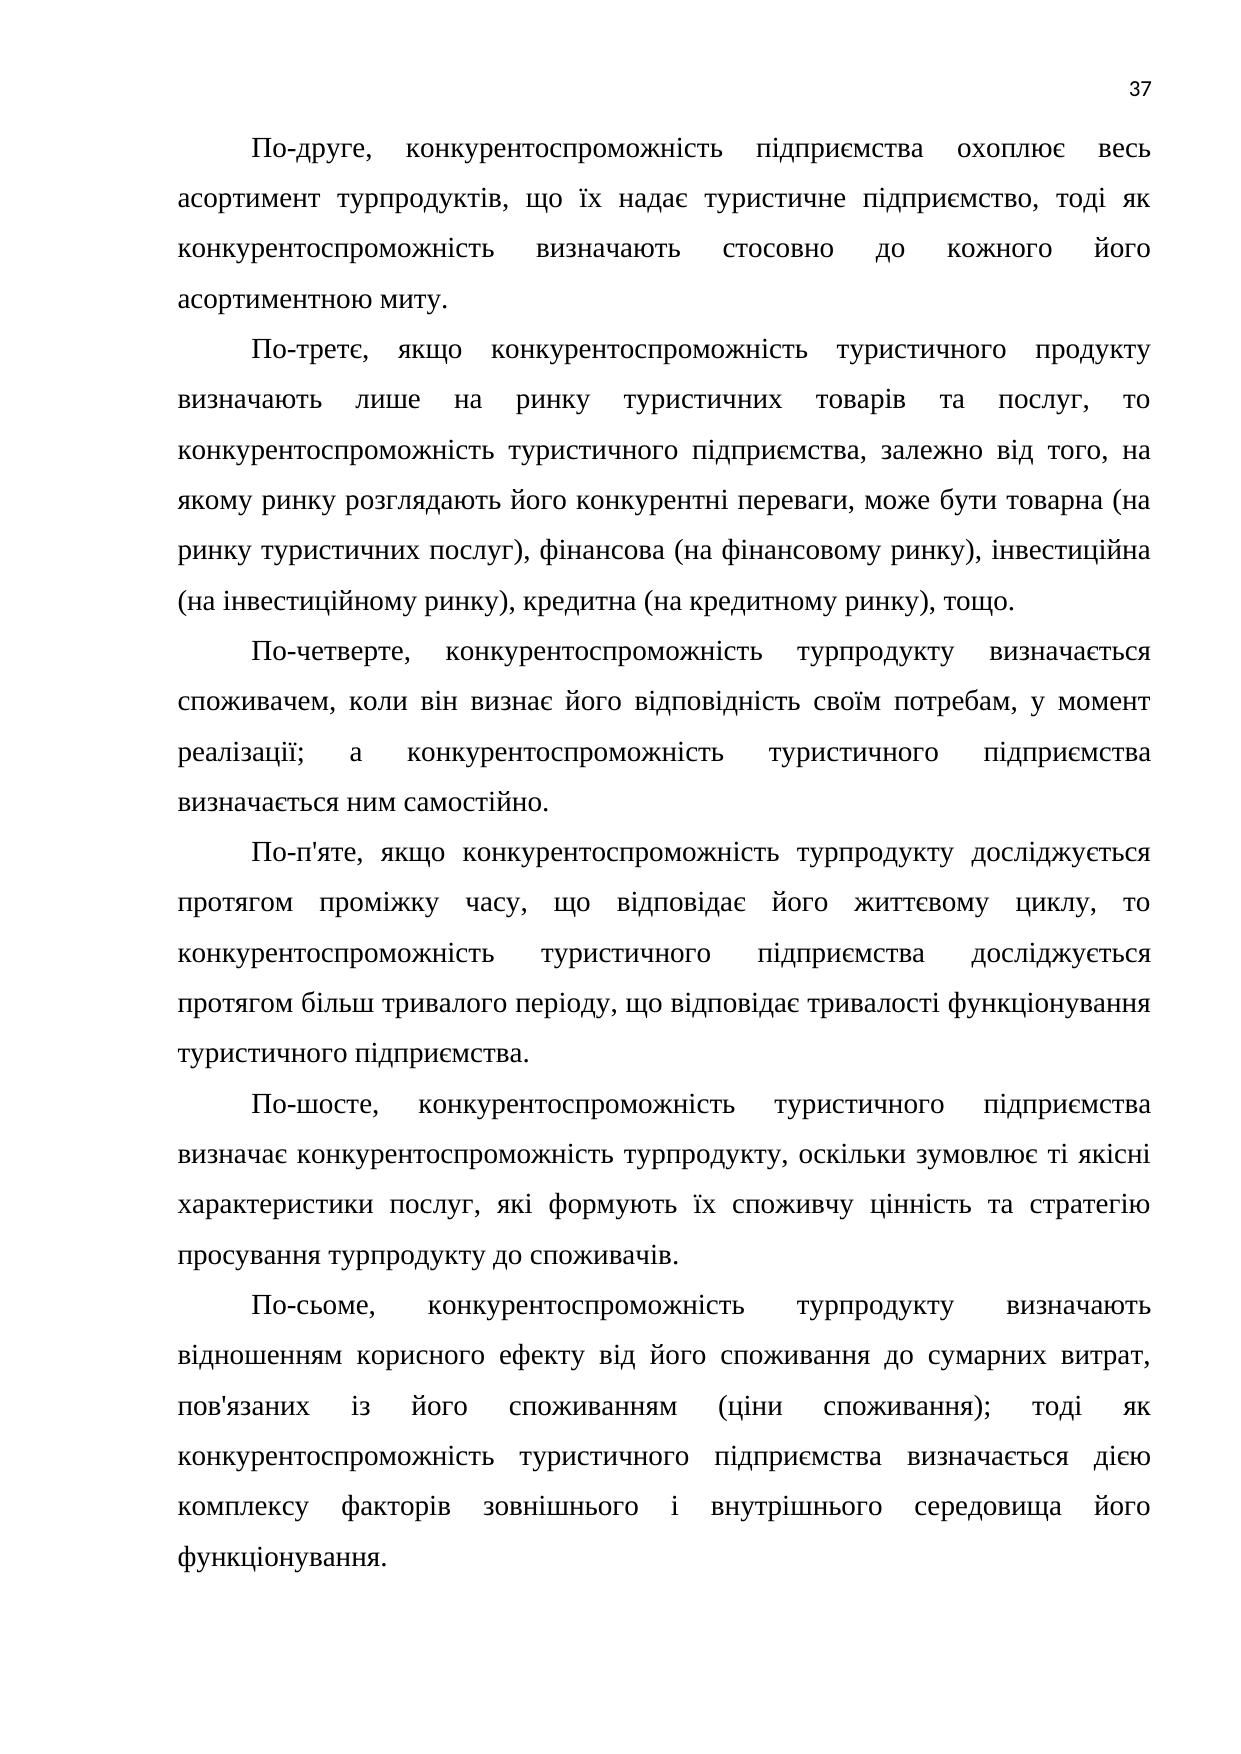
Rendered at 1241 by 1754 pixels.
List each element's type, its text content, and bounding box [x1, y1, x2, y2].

text По-шосте, конкурентоспроможність туристичного підприємства визначає конкурентоспроможність турпродукту, оскільки зумовлює ті якісні характеристики послуг, які формують їх споживчу цінність та стратегію просування турпродукту до споживачів. [177, 1086, 1152, 1270]
text По-друге, конкурентоспроможність підприємства охоплює весь асортимент турпродуктів, що їх надає туристичне підприємство, тоді як конкурентоспроможність визначають стосовно до кожного його асортиментною миту. [177, 130, 1152, 314]
text По-п'яте, якщо конкурентоспроможність турпродукту досліджується протягом проміжку часу, що відповідає його життєвому циклу, то конкурентоспроможність туристичного підприємства досліджується протягом більш тривалого періоду, що відповідає тривалості функціонування туристичного підприємства. [177, 834, 1152, 1069]
text По-сьоме, конкурентоспроможність турпродукту визначають відношенням корисного ефекту від його споживання до сумарних витрат, пов'язаних із його споживанням (ціни споживання); тоді як конкурентоспроможність туристичного підприємства визначається дією комплексу факторів зовнішнього і внутрішнього середовища його функціонування. [177, 1287, 1152, 1572]
text По-четверте, конкурентоспроможність турпродукту визначається споживачем, коли він визнає його відповідність своїм потребам, у момент реалізації; а конкурентоспроможність туристичного підприємства визначається ним самостійно. [177, 633, 1152, 817]
text По-третє, якщо конкурентоспроможність туристичного продукту визначають лише на ринку туристичних товарів та послуг, то конкурентоспроможність туристичного підприємства, залежно від того, на якому ринку розглядають його конкурентні переваги, може бути товарна (на ринку туристичних послуг), фінансова (на фінансовому ринку), інвестиційна (на інвестиційному ринку), кредитна (на кредитному ринку), тощо. [177, 331, 1152, 616]
